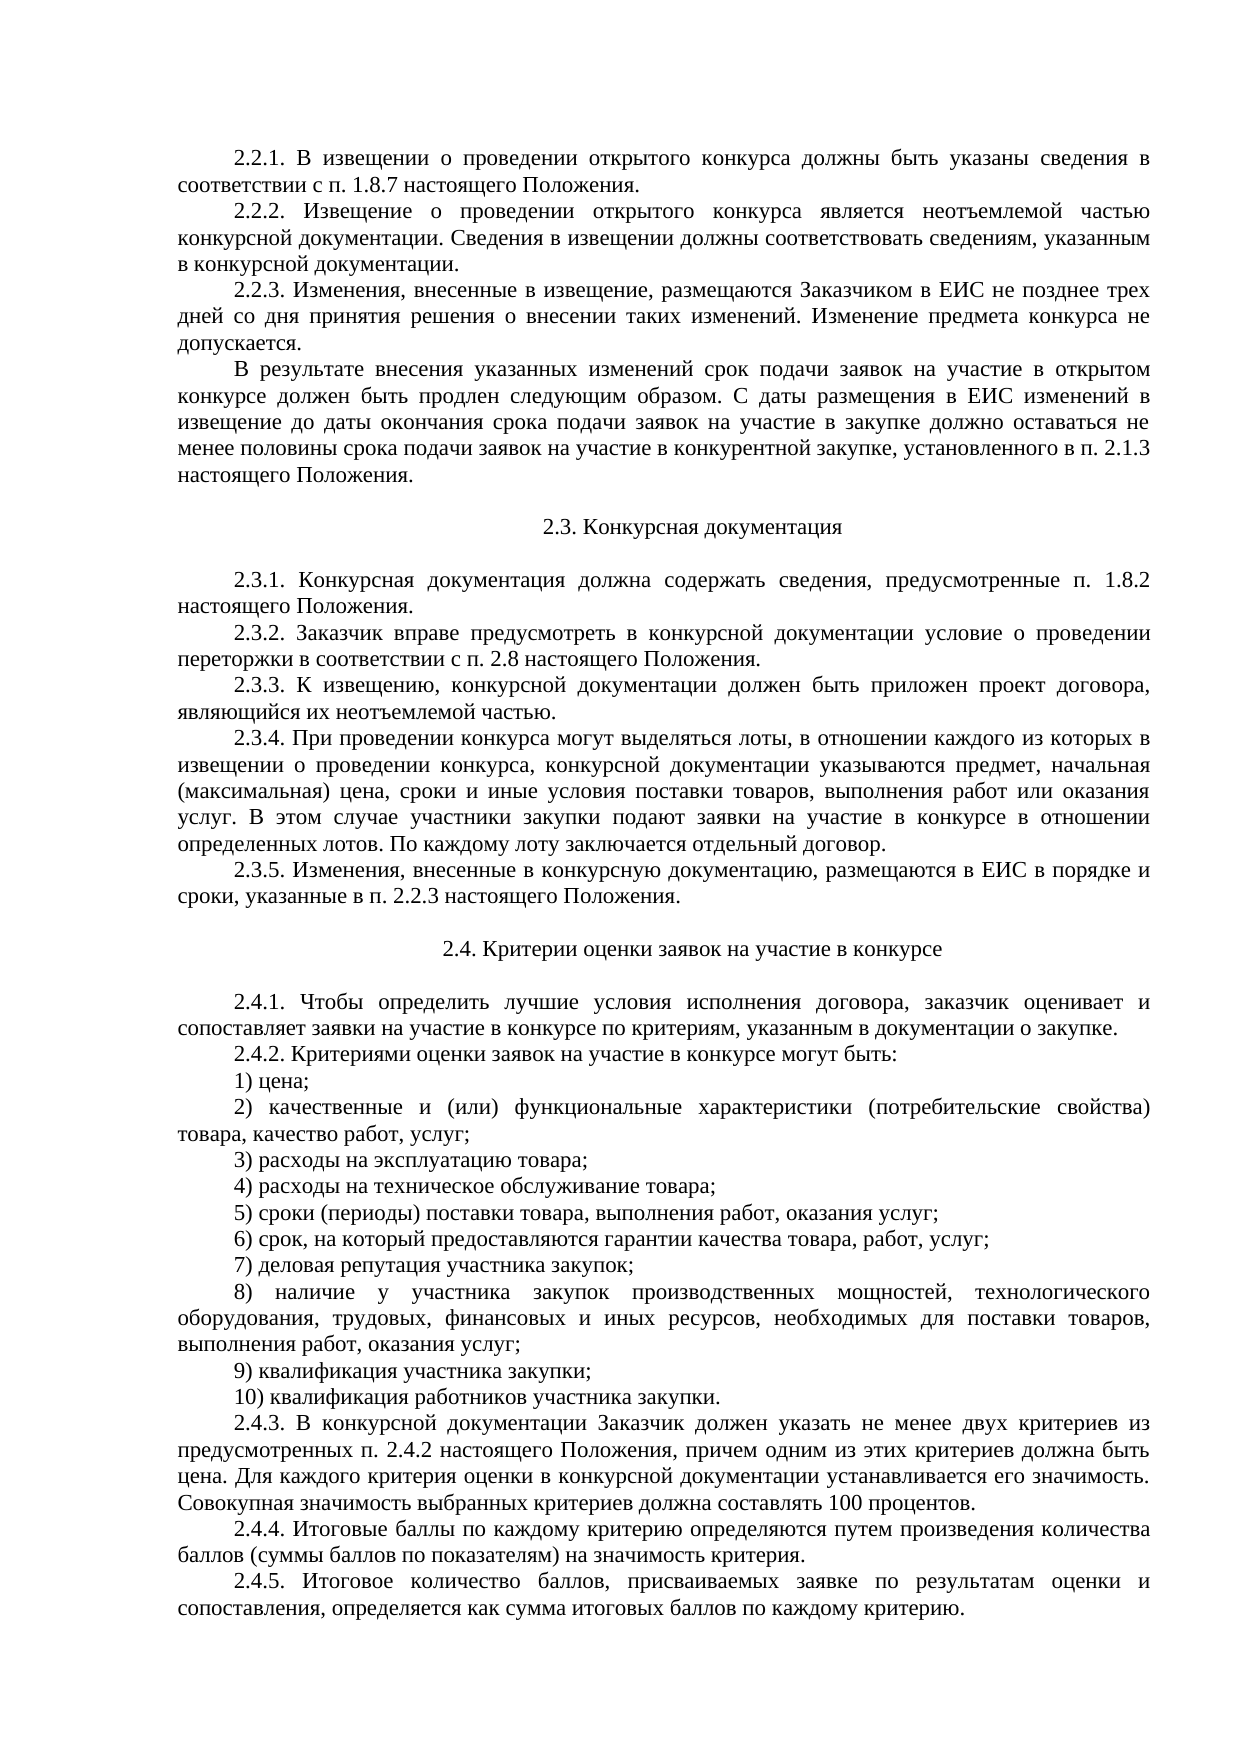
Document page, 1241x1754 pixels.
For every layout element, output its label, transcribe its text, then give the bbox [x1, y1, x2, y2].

text 2.2.1. В извещении о проведении открытого конкурса должны быть указаны сведения в соответствии с п. 1.8.7 настоящего Положения. [177, 144, 1152, 197]
text 5) сроки (периоды) поставки товара, выполнения работ, оказания услуг; [177, 1199, 1152, 1225]
text 2.3.4. При проведении конкурса могут выделяться лоты, в отношении каждого из которых в извещении о проведении конкурса, конкурсной документации указываются предмет, начальная (максимальная) цена, сроки и иные условия поставки товаров, выполнения работ или оказания услуг. В этом случае участники закупки подают заявки на участие в конкурсе в отношении определенных лотов. По каждому лоту заключается отдельный договор. [177, 724, 1152, 856]
text 2.4.2. Критериями оценки заявок на участие в конкурсе могут быть: [177, 1041, 1152, 1067]
text 7) деловая репутация участника закупок; [177, 1251, 1152, 1278]
text 2.3.1. Конкурсная документация должна содержать сведения, предусмотренные п. 1.8.2 настоящего Положения. [177, 566, 1152, 619]
text 2.4.4. Итоговые баллы по каждому критерию определяются путем произведения количества баллов (суммы баллов по показателям) на значимость критерия. [177, 1515, 1152, 1568]
text 2) качественные и (или) функциональные характеристики (потребительские свойства) товара, качество работ, услуг; [177, 1093, 1152, 1146]
text 4) расходы на техническое обслуживание товара; [177, 1172, 1152, 1199]
text 2.3. Конкурсная документация [177, 513, 1152, 540]
text 9) квалификация участника закупки; [177, 1357, 1152, 1383]
text 2.4.1. Чтобы определить лучшие условия исполнения договора, заказчик оценивает и сопоставляет заявки на участие в конкурсе по критериям, указанным в документации о закупке. [177, 988, 1152, 1041]
text 2.4. Критерии оценки заявок на участие в конкурсе [177, 935, 1152, 961]
text 2.3.5. Изменения, внесенные в конкурсную документацию, размещаются в ЕИС в порядке и сроки, указанные в п. 2.2.3 настоящего Положения. [177, 856, 1152, 909]
text 2.4.5. Итоговое количество баллов, присваиваемых заявке по результатам оценки и сопоставления, определяется как сумма итоговых баллов по каждому критерию. [177, 1568, 1152, 1620]
text 2.2.2. Извещение о проведении открытого конкурса является неотъемлемой частью конкурсной документации. Сведения в извещении должны соответствовать сведениям, указанным в конкурсной документации. [177, 197, 1152, 276]
text В результате внесения указанных изменений срок подачи заявок на участие в открытом конкурсе должен быть продлен следующим образом. С даты размещения в ЕИС изменений в извещение до даты окончания срока подачи заявок на участие в закупке должно оставаться не менее половины срока подачи заявок на участие в конкурентной закупке, установленного в п. 2.1.3 настоящего Положения. [177, 355, 1152, 487]
text 2.3.2. Заказчик вправе предусмотреть в конкурсной документации условие о проведении переторжки в соответствии с п. 2.8 настоящего Положения. [177, 619, 1152, 672]
text 3) расходы на эксплуатацию товара; [177, 1146, 1152, 1172]
text 10) квалификация работников участника закупки. [177, 1383, 1152, 1409]
text 2.4.3. В конкурсной документации Заказчик должен указать не менее двух критериев из предусмотренных п. 2.4.2 настоящего Положения, причем одним из этих критериев должна быть цена. Для каждого критерия оценки в конкурсной документации устанавливается его значимость. Совокупная значимость выбранных критериев должна составлять 100 процентов. [177, 1409, 1152, 1515]
text 1) цена; [177, 1067, 1152, 1093]
text 8) наличие у участника закупок производственных мощностей, технологического оборудования, трудовых, финансовых и иных ресурсов, необходимых для поставки товаров, выполнения работ, оказания услуг; [177, 1278, 1152, 1357]
text 2.3.3. К извещению, конкурсной документации должен быть приложен проект договора, являющийся их неотъемлемой частью. [177, 672, 1152, 724]
text 6) срок, на который предоставляются гарантии качества товара, работ, услуг; [177, 1225, 1152, 1251]
text 2.2.3. Изменения, внесенные в извещение, размещаются Заказчиком в ЕИС не позднее трех дней со дня принятия решения о внесении таких изменений. Изменение предмета конкурса не допускается. [177, 276, 1152, 355]
